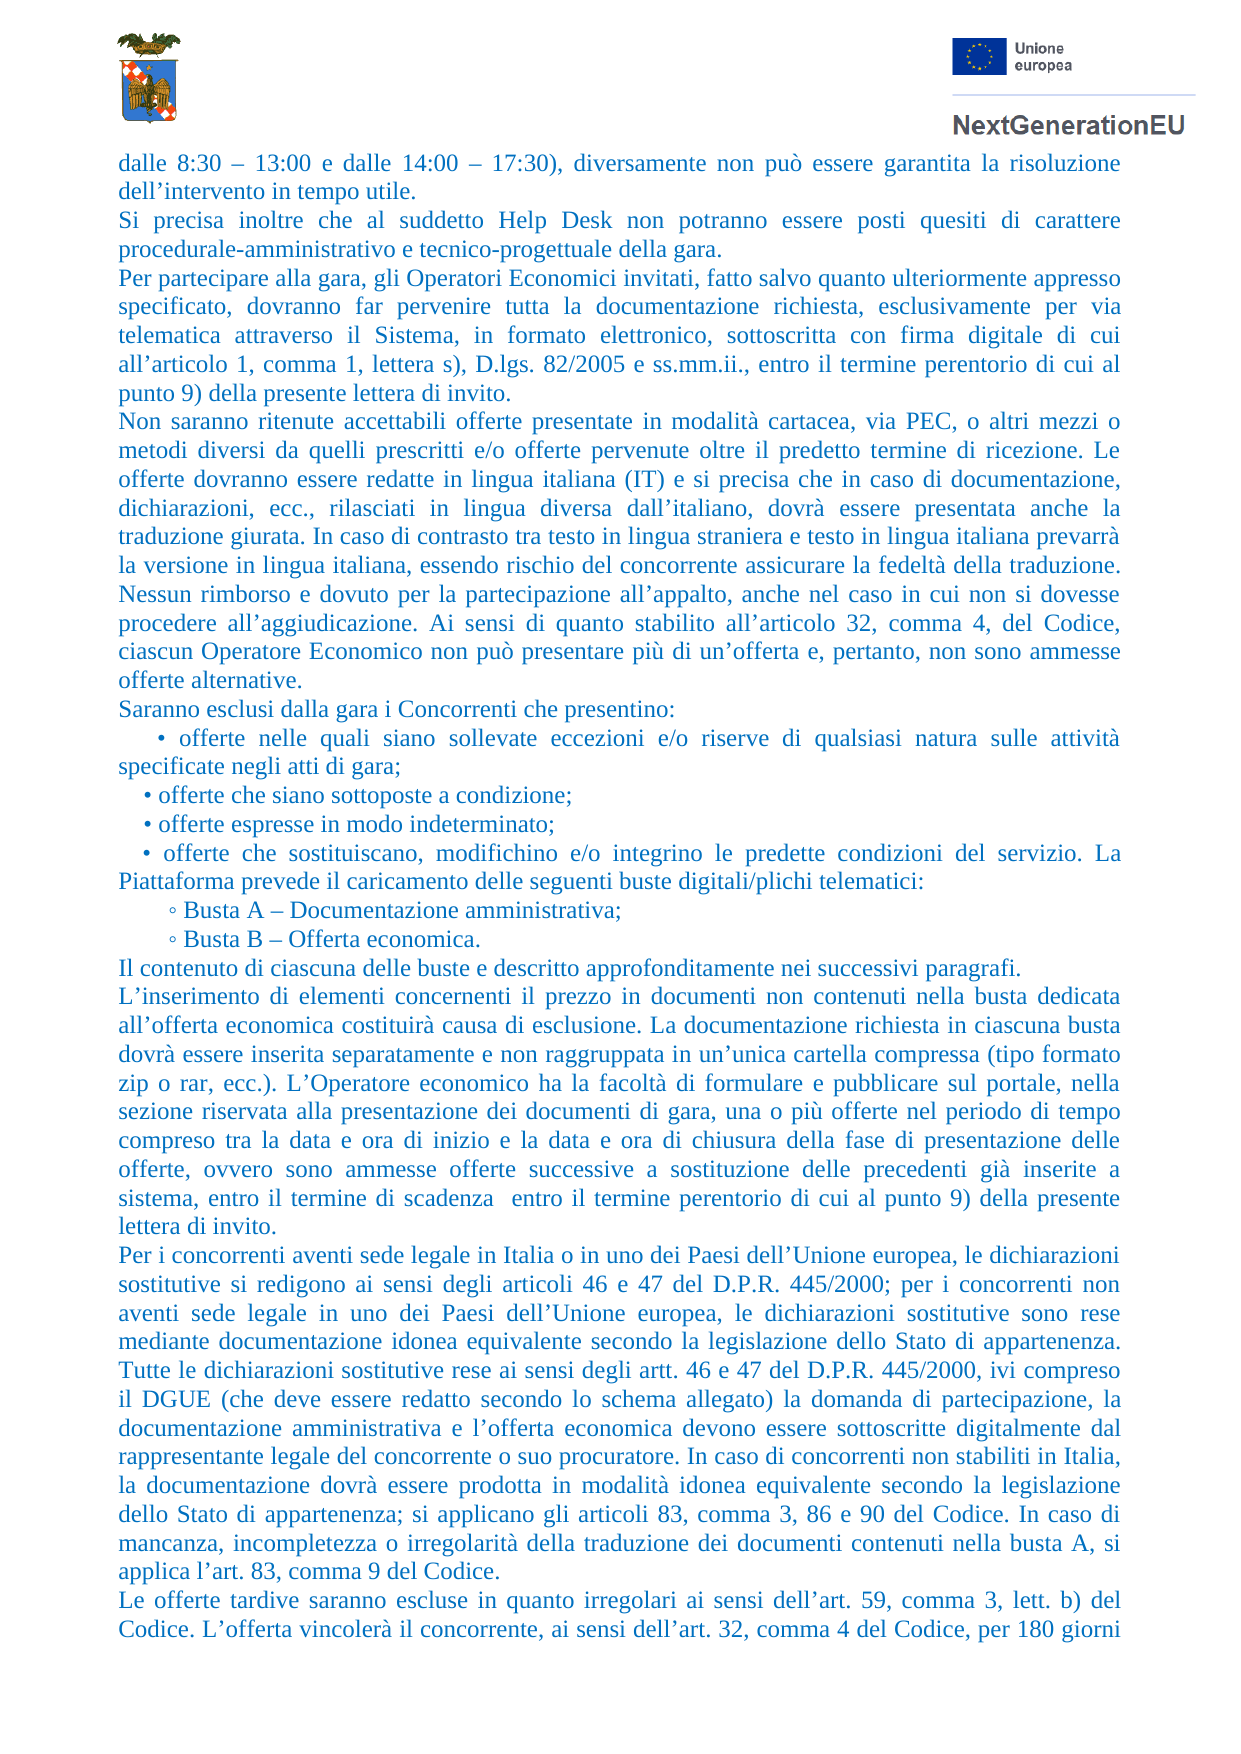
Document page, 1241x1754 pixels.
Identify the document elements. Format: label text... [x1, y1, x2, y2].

text Per i concorrenti aventi sede legale in Italia o in uno dei Paesi dell’Unione europea, le dichiarazioni sostitutive si redigono ai sensi degli articoli 46 e 47 del D.P.R. 445/2000; per i concorrenti non aventi sede legale in uno dei Paesi dell’Unione europea, le dichiarazioni sostitutive sono rese mediante documentazione idonea equivalente secondo la legislazione dello Stato di appartenenza. Tutte le dichiarazioni sostitutive rese ai sensi degli artt. 46 e 47 del D.P.R. 445/2000, ivi compreso il DGUE (che deve essere redatto secondo lo schema allegato) la domanda di partecipazione, la documentazione amministrativa e l’offerta economica devono essere sottoscritte digitalmente dal rappresentante legale del concorrente o suo procuratore. In caso di concorrenti non stabiliti in Italia, la documentazione dovrà essere prodotta in modalità idonea equivalente secondo la legislazione dello Stato di appartenenza; si applicano gli articoli 83, comma 3, 86 e 90 del Codice. In caso di mancanza, incompletezza o irregolarità della traduzione dei documenti contenuti nella busta A, si applica l’art. 83, comma 9 del Codice. [118, 1240, 1122, 1585]
text Non saranno ritenute accettabili offerte presentate in modalità cartacea, via PEC, o altri mezzi o metodi diversi da quelli prescritti e/o offerte pervenute oltre il predetto termine di ricezione. Le offerte dovranno essere redatte in lingua italiana (IT) e si precisa che in caso di documentazione, dichiarazioni, ecc., rilasciati in lingua diversa dall’italiano, dovrà essere presentata anche la traduzione giurata. In caso di contrasto tra testo in lingua straniera e testo in lingua italiana prevarrà la versione in lingua italiana, essendo rischio del concorrente assicurare la fedeltà della traduzione. Nessun rimborso e dovuto per la partecipazione all’appalto, anche nel caso in cui non si dovesse procedere all’aggiudicazione. Ai sensi di quanto stabilito all’articolo 32, comma 4, del Codice, ciascun Operatore Economico non può presentare più di un’offerta e, pertanto, non sono ammesse offerte alternative. [118, 406, 1122, 694]
text • offerte nelle quali siano sollevate eccezioni e/o riserve di qualsiasi natura sulle attività specificate negli atti di gara; [118, 723, 1122, 780]
text • offerte che sostituiscano, modifichino e/o integrino le predette condizioni del servizio. La Piattaforma prevede il caricamento delle seguenti buste digitali/plichi telematici: [118, 838, 1122, 895]
text L’inserimento di elementi concernenti il prezzo in documenti non contenuti nella busta dedicata all’offerta economica costituirà causa di esclusione. La documentazione richiesta in ciascuna busta dovrà essere inserita separatamente e non raggruppata in un’unica cartella compressa (tipo formato zip o rar, ecc.). L’Operatore economico ha la facoltà di formulare e pubblicare sul portale, nella sezione riservata alla presentazione dei documenti di gara, una o più offerte nel periodo di tempo compreso tra la data e ora di inizio e la data e ora di chiusura della fase di presentazione delle offerte, ovvero sono ammesse offerte successive a sostituzione delle precedenti già inserite a sistema, entro il termine di scadenza entro il termine perentorio di cui al punto 9) della presente lettera di invito. [118, 981, 1122, 1240]
text Saranno esclusi dalla gara i Concorrenti che presentino: [118, 694, 1122, 723]
picture [114, 30, 183, 127]
text ◦ Busta B – Offerta economica. [118, 924, 1122, 953]
text Il contenuto di ciascuna delle buste e descritto approfonditamente nei successivi paragrafi. [118, 953, 1122, 981]
text • offerte che siano sottoposte a condizione; [118, 780, 1122, 809]
text Si precisa inoltre che al suddetto Help Desk non potranno essere posti quesiti di carattere procedurale-amministrativo e tecnico-progettuale della gara. [118, 205, 1122, 263]
text Per partecipare alla gara, gli Operatori Economici invitati, fatto salvo quanto ulteriormente appresso specificato, dovranno far pervenire tutta la documentazione richiesta, esclusivamente per via telematica attraverso il Sistema, in formato elettronico, sottoscritta con firma digitale di cui all’articolo 1, comma 1, lettera s), D.lgs. 82/2005 e ss.mm.ii., entro il termine perentorio di cui al punto 9) della presente lettera di invito. [118, 263, 1122, 406]
text • offerte espresse in modo indeterminato; [118, 809, 1122, 838]
text ◦ Busta A – Documentazione amministrativa; [118, 895, 1122, 924]
picture [943, 26, 1196, 145]
